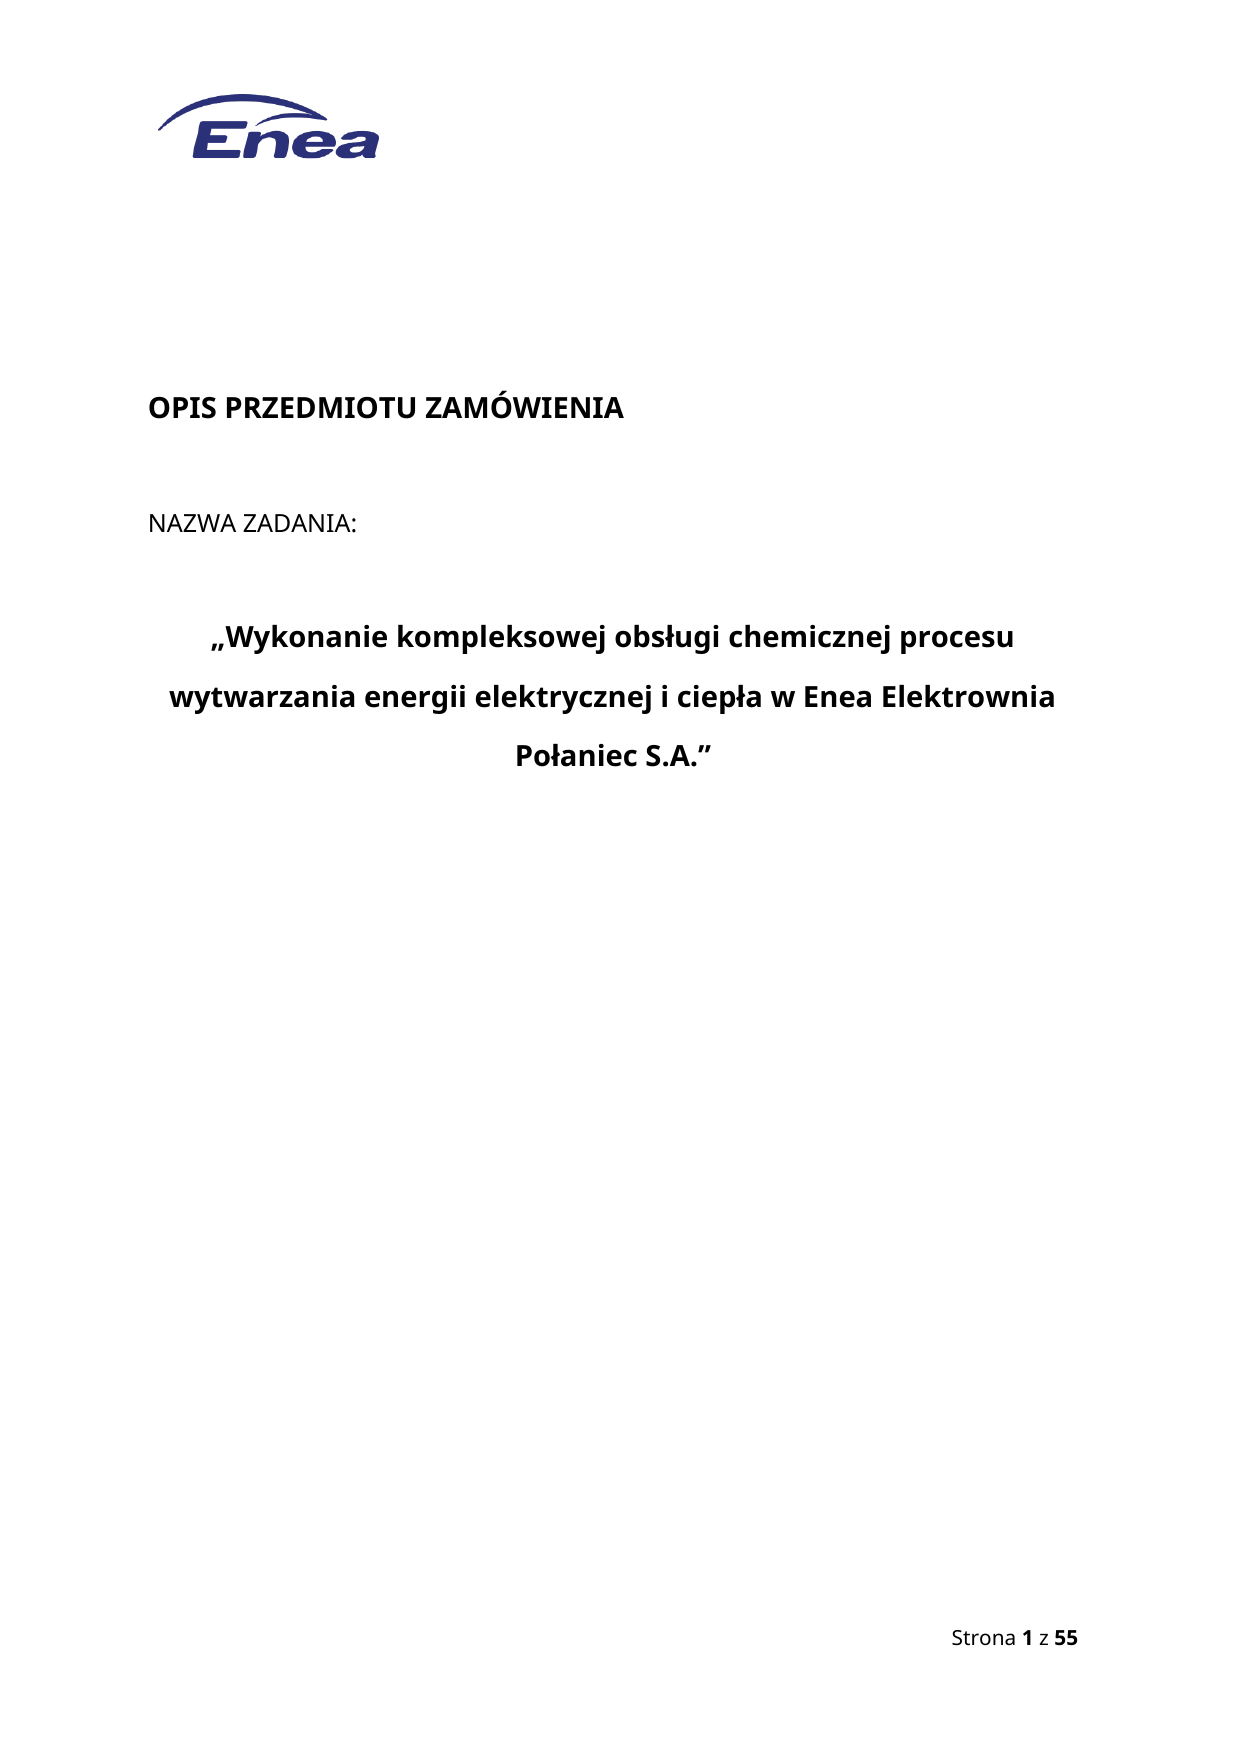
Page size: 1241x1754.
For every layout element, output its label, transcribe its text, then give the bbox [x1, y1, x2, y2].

picture [153, 88, 384, 166]
text NAZWA ZADANIA: [148, 506, 1078, 540]
text OPIS PRZEDMIOTU ZAMÓWIENIA [148, 387, 1078, 427]
text „Wykonanie kompleksowej obsługi chemicznej procesu wytwarzania energii elektrycznej i ciepła w Enea Elektrownia Połaniec S.A.” [148, 617, 1078, 775]
